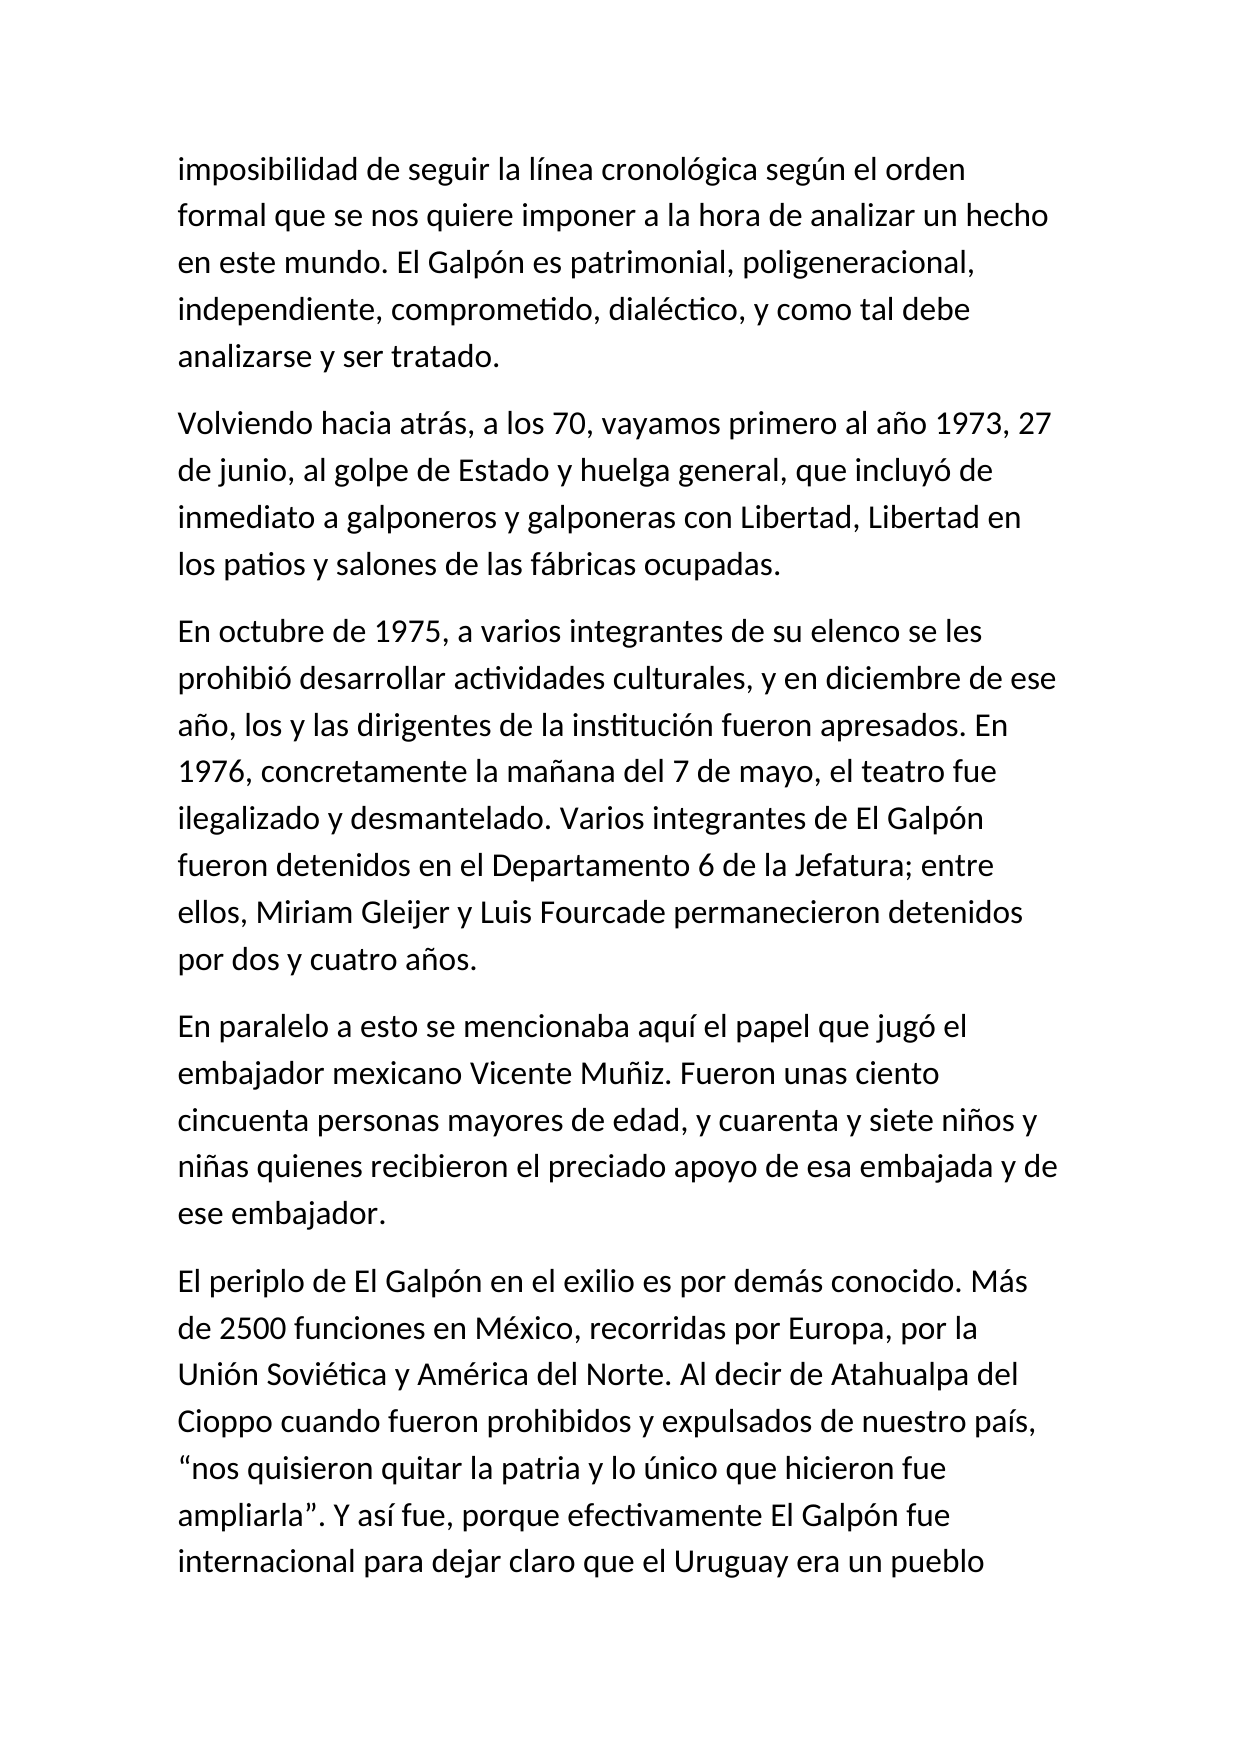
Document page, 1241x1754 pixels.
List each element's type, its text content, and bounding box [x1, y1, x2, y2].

text Volviendo hacia atrás, a los 70, vayamos primero al año 1973, 27 de junio, al golpe de Estado y huelga general, que incluyó de inmediato a galponeros y galponeras con Libertad, Libertad en los patios y salones de las fábricas ocupadas. [177, 402, 1063, 583]
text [177, 1260, 1063, 1581]
text En paralelo a esto se mencionaba aquí el papel que jugó el embajador mexicano Vicente Muñiz. Fueron unas ciento cincuenta personas mayores de edad, y cuarenta y siete niños y niñas quienes recibieron el preciado apoyo de esa embajada y de ese embajador. [177, 1005, 1063, 1233]
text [177, 148, 1063, 375]
text En octubre de 1975, a varios integrantes de su elenco se les prohibió desarrollar actividades culturales, y en diciembre de ese año, los y las dirigentes de la institución fueron apresados. En 1976, concretamente la mañana del 7 de mayo, el teatro fue ilegalizado y desmantelado. Varios integrantes de El Galpón fueron detenidos en el Departamento 6 de la Jefatura; entre ellos, Miriam Gleijer y Luis Fourcade permanecieron detenidos por dos y cuatro años. [177, 610, 1063, 978]
